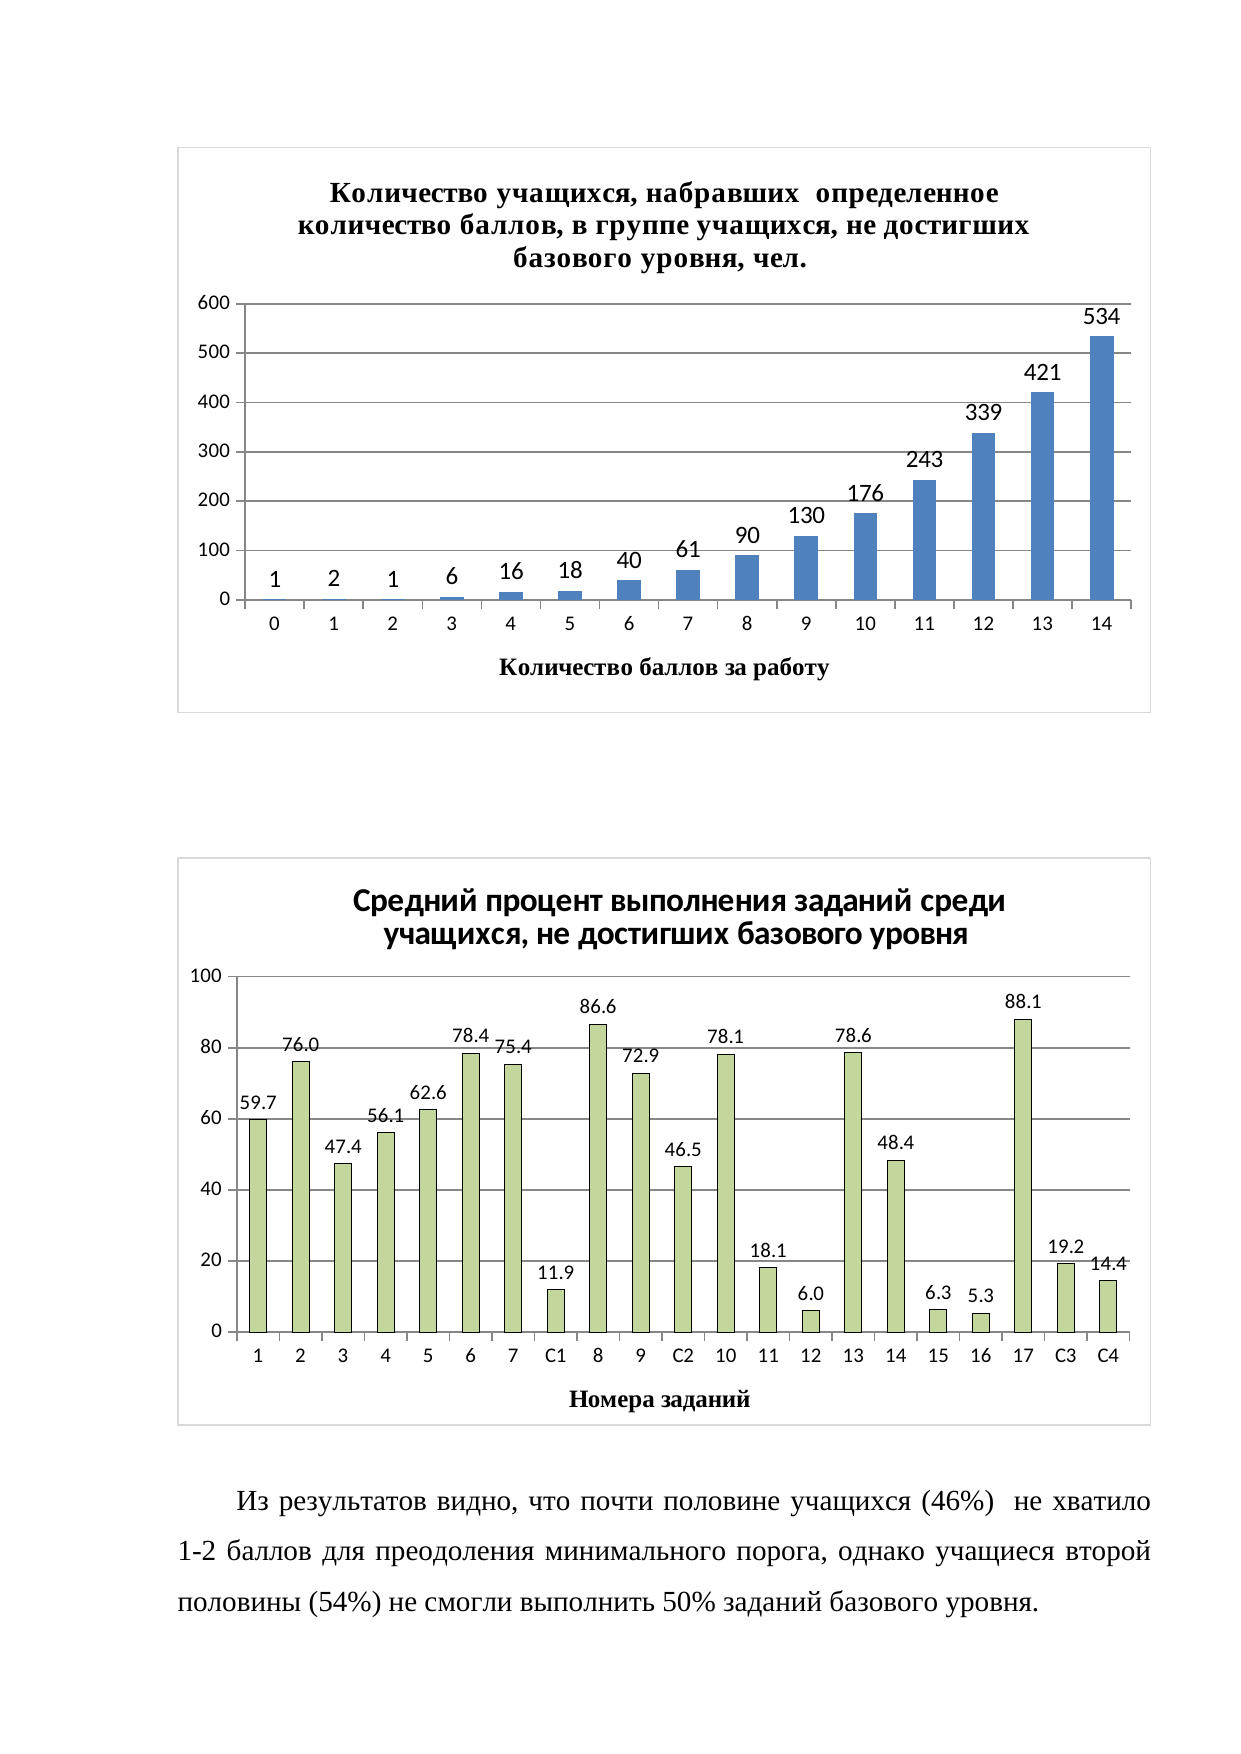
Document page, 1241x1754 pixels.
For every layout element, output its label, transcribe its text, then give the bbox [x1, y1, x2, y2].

text Из результатов видно, что почти половине учащихся (46%) не хватило 1-2 баллов для преодоления минимального порога, однако учащиеся второй половины (54%) не смогли выполнить 50% заданий базового уровня. [177, 1483, 1152, 1617]
